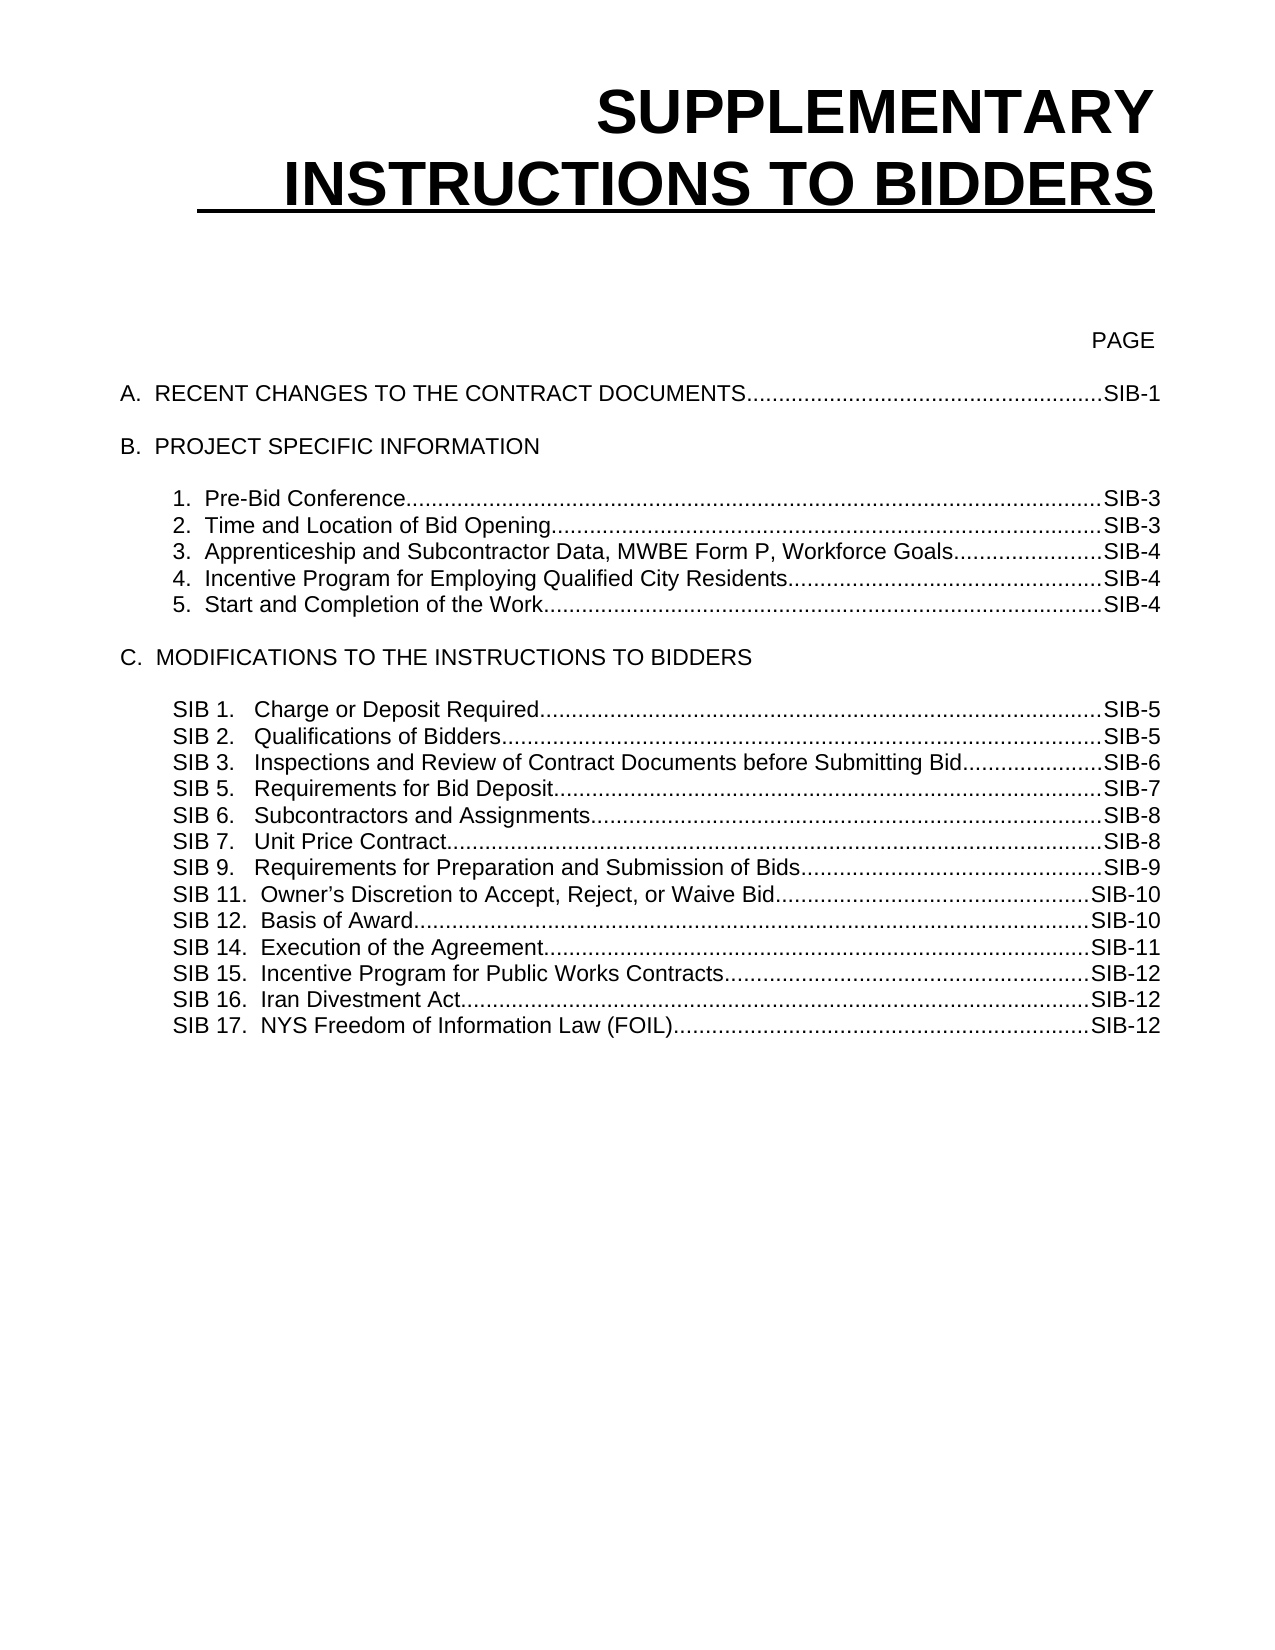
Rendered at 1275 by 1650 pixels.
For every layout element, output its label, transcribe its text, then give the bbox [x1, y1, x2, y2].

text PAGE [120, 327, 1155, 354]
text 4. Incentive Program for Employing Qualified City Residents SIB-4 [172, 564, 1155, 591]
text 1. Pre-Bid Conference SIB-3 [172, 485, 1155, 512]
text 2. Time and Location of Bid Opening SIB-3 [172, 512, 1155, 538]
text SIB 6. Subcontractors and Assignments SIB-8 [172, 802, 1155, 828]
text SIB 5. Requirements for Bid Deposit SIB-7 [172, 775, 1155, 802]
text B. PROJECT SPECIFIC INFORMATION [120, 433, 1155, 459]
text SUPPLEMENTARY [120, 75, 1155, 147]
text SIB 14. Execution of the Agreement SIB-11 [172, 933, 1155, 960]
text SIB 1. Charge or Deposit Required SIB-5 [172, 696, 1155, 723]
text SIB 2. Qualifications of Bidders SIB-5 [172, 723, 1155, 749]
text SIB 16. Iran Divestment Act SIB-12 [172, 986, 1155, 1012]
text SIB 7. Unit Price Contract SIB-8 [172, 828, 1155, 854]
text SIB 9. Requirements for Preparation and Submission of Bids SIB-9 [172, 854, 1155, 881]
text SIB 17. NYS Freedom of Information Law (FOIL) SIB-12 [172, 1012, 1155, 1039]
text 5. Start and Completion of the Work SIB-4 [172, 591, 1155, 617]
text C. MODIFICATIONS TO THE INSTRUCTIONS TO BIDDERS [120, 643, 1155, 670]
text SIB 3. Inspections and Review of Contract Documents before Submitting Bid SIB-6 [172, 749, 1155, 775]
text 3. Apprenticeship and Subcontractor Data, MWBE Form P, Workforce Goals SIB-4 [172, 538, 1155, 564]
text SIB 12. Basis of Award SIB-10 [172, 907, 1155, 933]
text SIB 15. Incentive Program for Public Works Contracts SIB-12 [172, 960, 1155, 986]
text A. RECENT CHANGES TO THE CONTRACT DOCUMENTS SIB-1 [120, 380, 1155, 406]
text INSTRUCTIONS TO BIDDERS [120, 147, 1155, 219]
text SIB 11. Owner’s Discretion to Accept, Reject, or Waive Bid SIB-10 [172, 881, 1155, 907]
